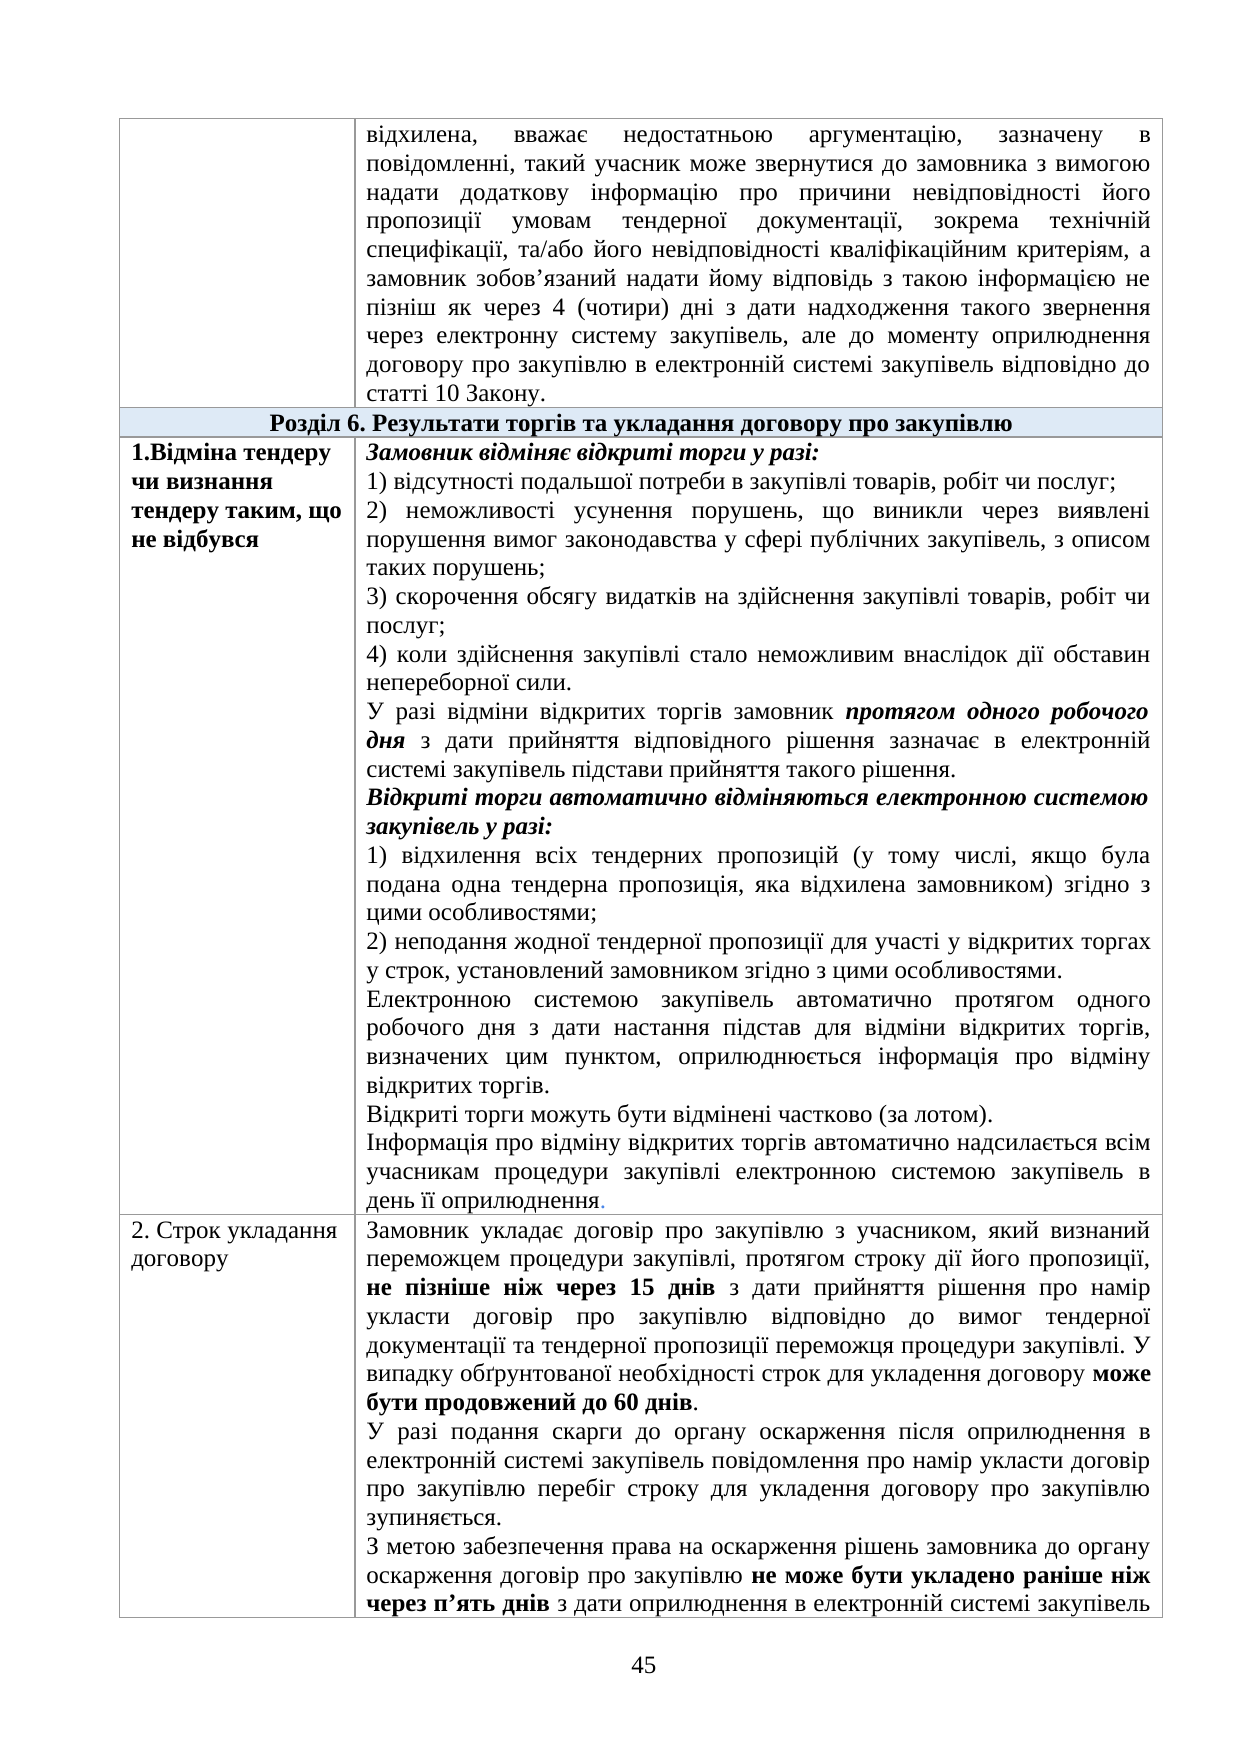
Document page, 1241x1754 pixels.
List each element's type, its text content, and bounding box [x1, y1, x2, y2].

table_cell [120, 1215, 354, 1617]
table_cell Розділ 6. Результати торгів та укладання договору про закупівлю [120, 408, 1162, 436]
table_cell 1.Відміна тендеру чи визнання тендеру таким, що не відбувся [120, 438, 354, 1214]
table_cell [356, 1215, 1162, 1617]
table_cell Замовник відміняє відкриті торги у разі: 1) відсутності подальшої потреби в закупівлі товарів, робіт чи послуг; 2) неможливості усунення порушень, що виникли через виявлені порушення вимог законодавства у сфері публічних закупівель, з описом таких порушень; 3) скорочення обсягу видатків на здійснення закупівлі товарів, робіт чи послуг; 4) коли здійснення закупівлі стало неможливим внаслідок дії обставин непереборної сили. У разі відміни відкритих торгів замовник протягом одного робочого дня з дати прийняття відповідного рішення зазначає в електронній системі закупівель підстави прийняття такого рішення. Відкриті торги автоматично відміняються електронною системою закупівель у разі: 1) відхилення всіх тендерних пропозицій (у тому числі, якщо була подана одна тендерна пропозиція, яка відхилена замовником) згідно з цими особливостями; 2) неподання жодної тендерної пропозиції для участі у відкритих торгах у строк, установлений замовником згідно з цими особливостями. Електронною системою закупівель автоматично протягом одного робочого дня з дати настання підстав для відміни відкритих торгів, визначених цим пунктом, оприлюднюється інформація про відміну відкритих торгів. Відкриті торги можуть бути відмінені частково (за лотом). Інформація про відміну відкритих торгів автоматично надсилається всім учасникам процедури закупівлі електронною системою закупівель в день її оприлюднення. [356, 438, 1162, 1214]
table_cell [120, 119, 354, 407]
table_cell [356, 119, 1162, 407]
